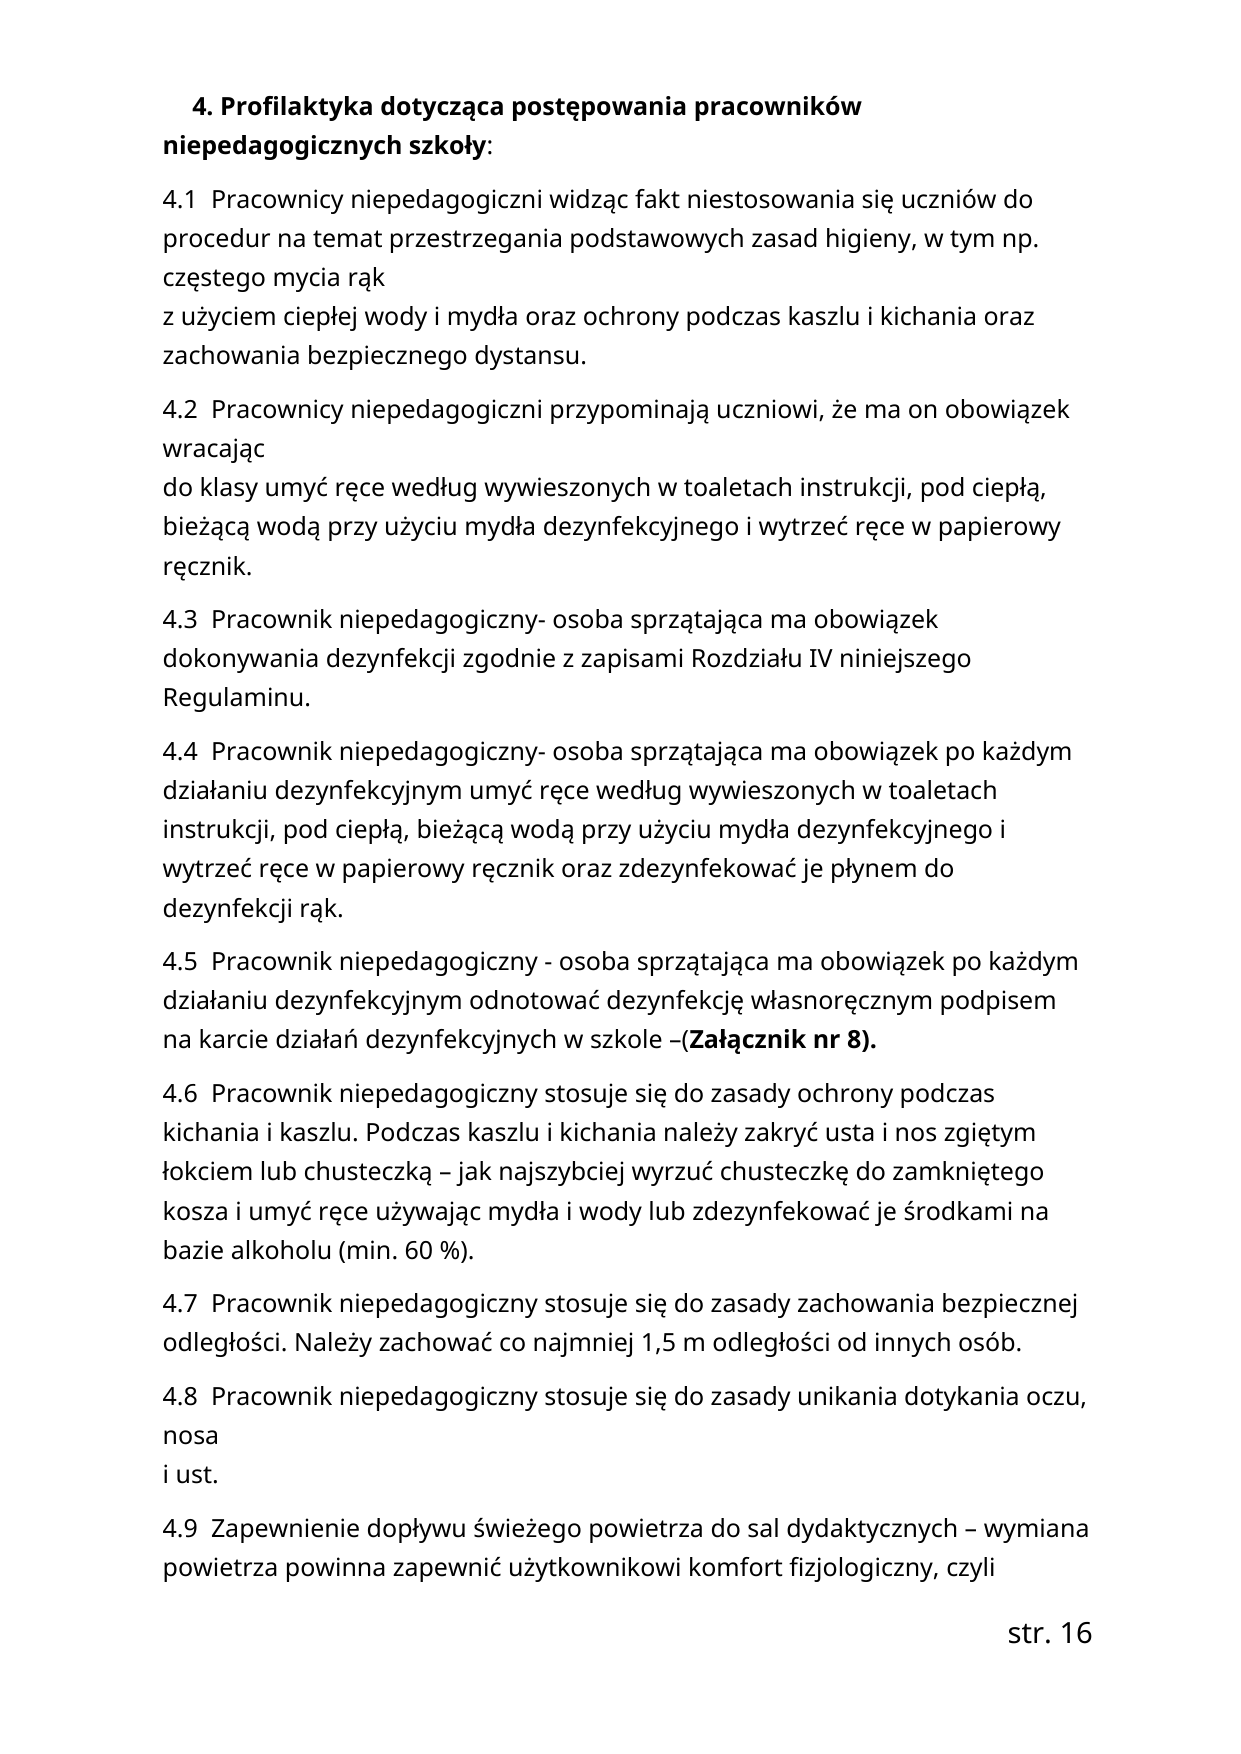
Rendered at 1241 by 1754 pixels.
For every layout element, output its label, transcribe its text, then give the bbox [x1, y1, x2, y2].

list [162, 1511, 1091, 1584]
list 4.2 Pracownicy niepedagogiczni przypominają uczniowi, że ma on obowiązek wracając do klasy umyć ręce według wywieszonych w toaletach instrukcji, pod ciepłą, bieżącą wodą przy użyciu mydła dezynfekcyjnego i wytrzeć ręce w papierowy ręcznik. [162, 392, 1091, 582]
list 4.5 Pracownik niepedagogiczny - osoba sprzątająca ma obowiązek po każdym działaniu dezynfekcyjnym odnotować dezynfekcję własnoręcznym podpisem na karcie działań dezynfekcyjnych w szkole –(Załącznik nr 8). [162, 944, 1091, 1056]
list 4.3 Pracownik niepedagogiczny- osoba sprzątająca ma obowiązek dokonywania dezynfekcji zgodnie z zapisami Rozdziału IV niniejszego Regulaminu. [162, 602, 1091, 714]
list 4. Profilaktyka dotycząca postępowania pracowników niepedagogicznych szkoły: [162, 89, 1091, 162]
list 4.1 Pracownicy niepedagogiczni widząc fakt niestosowania się uczniów do procedur na temat przestrzegania podstawowych zasad higieny, w tym np. częstego mycia rąk z użyciem ciepłej wody i mydła oraz ochrony podczas kaszlu i kichania oraz zachowania bezpiecznego dystansu. [162, 181, 1091, 372]
list 4.7 Pracownik niepedagogiczny stosuje się do zasady zachowania bezpiecznej odległości. Należy zachować co najmniej 1,5 m odległości od innych osób. [162, 1286, 1091, 1359]
list 4.6 Pracownik niepedagogiczny stosuje się do zasady ochrony podczas kichania i kaszlu. Podczas kaszlu i kichania należy zakryć usta i nos zgiętym łokciem lub chusteczką – jak najszybciej wyrzuć chusteczkę do zamkniętego kosza i umyć ręce używając mydła i wody lub zdezynfekować je środkami na bazie alkoholu (min. 60 %). [162, 1076, 1091, 1266]
list 4.4 Pracownik niepedagogiczny- osoba sprzątająca ma obowiązek po każdym działaniu dezynfekcyjnym umyć ręce według wywieszonych w toaletach instrukcji, pod ciepłą, bieżącą wodą przy użyciu mydła dezynfekcyjnego i wytrzeć ręce w papierowy ręcznik oraz zdezynfekować je płynem do dezynfekcji rąk. [162, 734, 1091, 924]
list 4.8 Pracownik niepedagogiczny stosuje się do zasady unikania dotykania oczu, nosa i ust. [162, 1379, 1091, 1491]
